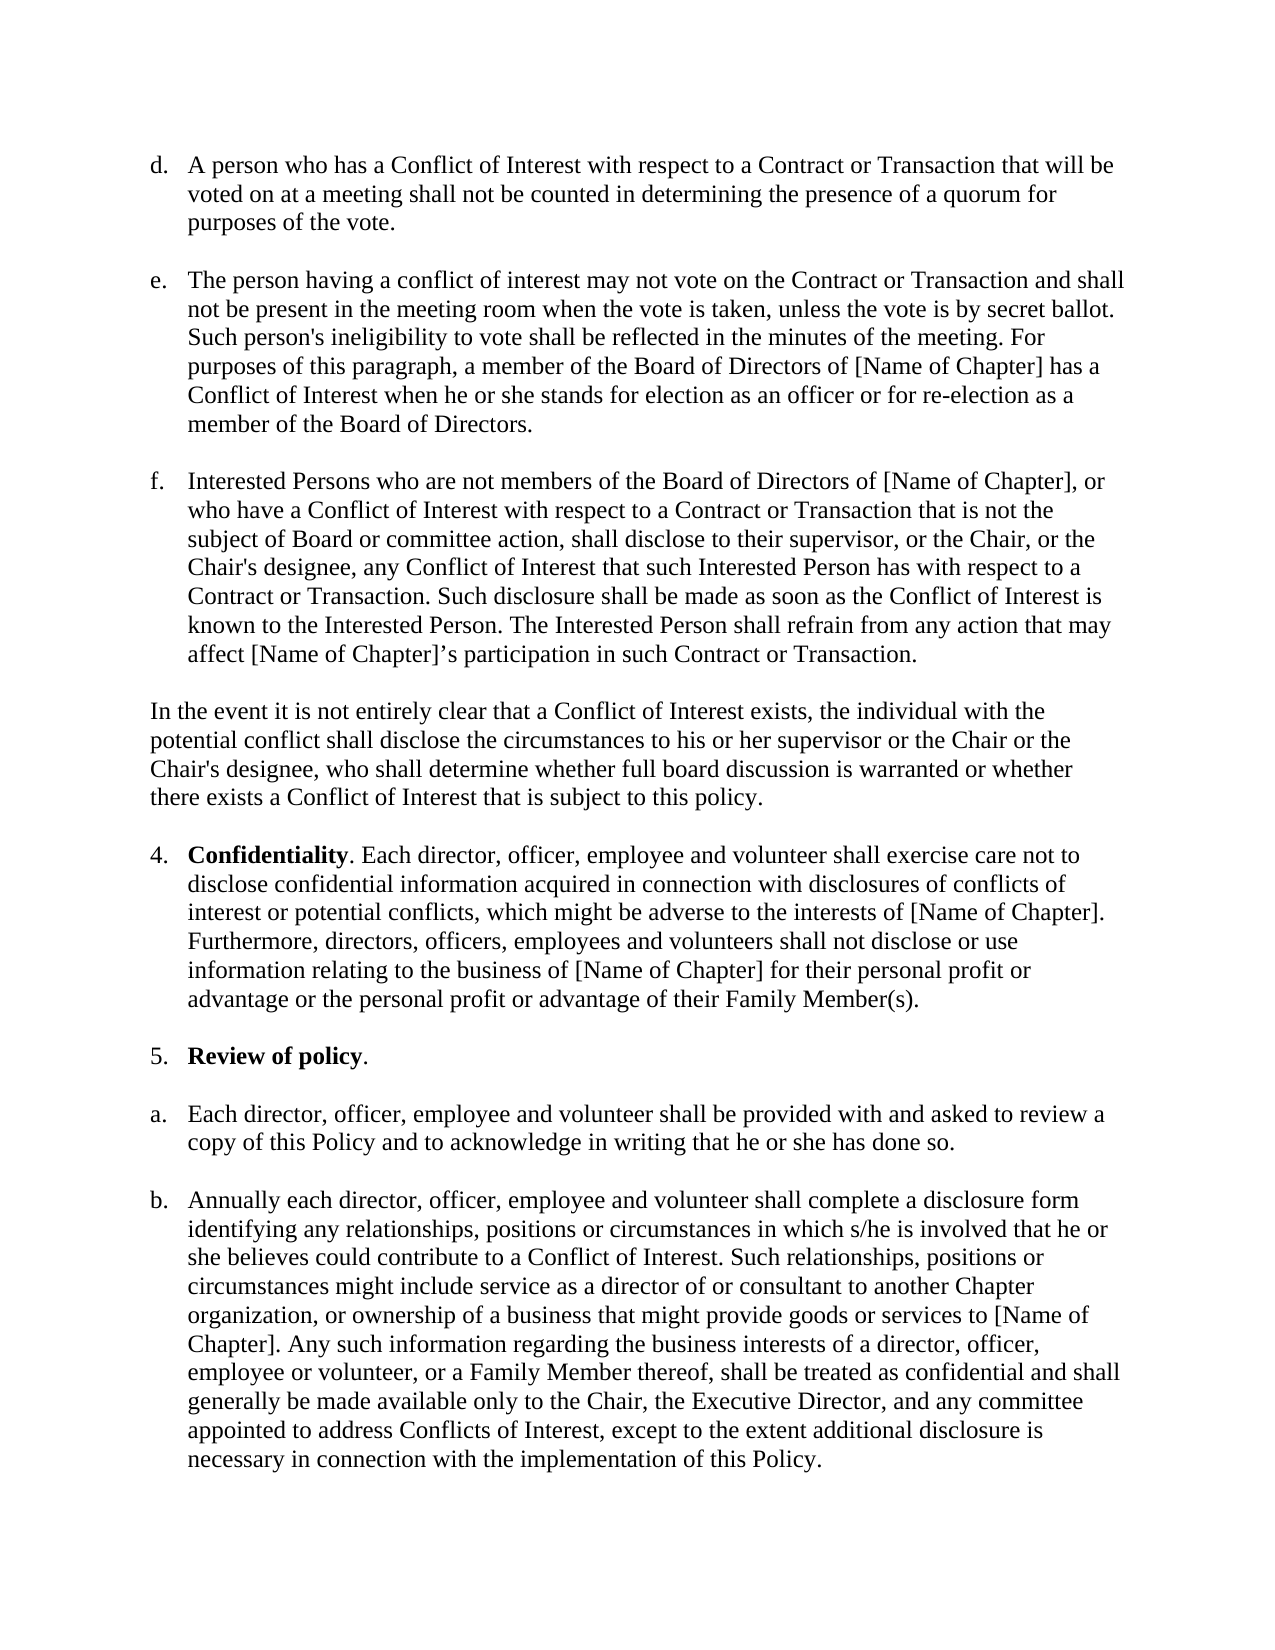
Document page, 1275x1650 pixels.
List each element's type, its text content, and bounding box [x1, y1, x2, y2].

list Interested Persons who are not members of the Board of Directors of [Name of Chapter], or who have a Conflict of Interest with respect to a Contract or Transaction that is not the subject of Board or committee action, shall disclose to their supervisor, or the Chair, or the Chair's designee, any Conflict of Interest that such Interested Person has with respect to a Contract or Transaction. Such disclosure shall be made as soon as the Conflict of Interest is known to the Interested Person. The Interested Person shall refrain from any action that may affect [Name of Chapter]’s participation in such Contract or Transaction. [150, 466, 1125, 667]
list Each director, officer, employee and volunteer shall be provided with and asked to review a copy of this Policy and to acknowledge in writing that he or she has done so. [150, 1099, 1125, 1156]
list The person having a conflict of interest may not vote on the Contract or Transaction and shall not be present in the meeting room when the vote is taken, unless the vote is by secret ballot. Such person's ineligibility to vote shall be reflected in the minutes of the meeting. For purposes of this paragraph, a member of the Board of Directors of [Name of Chapter] has a Conflict of Interest when he or she stands for election as an officer or for re-election as a member of the Board of Directors. [150, 265, 1125, 437]
list Review of policy. [150, 1041, 1125, 1070]
list A person who has a Conflict of Interest with respect to a Contract or Transaction that will be voted on at a meeting shall not be counted in determining the presence of a quorum for purposes of the vote. [150, 150, 1125, 236]
list Annually each director, officer, employee and volunteer shall complete a disclosure form identifying any relationships, positions or circumstances in which s/he is involved that he or she believes could contribute to a Conflict of Interest. Such relationships, positions or circumstances might include service as a director of or consultant to another Chapter organization, or ownership of a business that might provide goods or services to [Name of Chapter]. Any such information regarding the business interests of a director, officer, employee or volunteer, or a Family Member thereof, shall be treated as confidential and shall generally be made available only to the Chair, the Executive Director, and any committee appointed to address Conflicts of Interest, except to the extent additional disclosure is necessary in connection with the implementation of this Policy. [150, 1185, 1125, 1472]
text In the event it is not entirely clear that a Conflict of Interest exists, the individual with the potential conflict shall disclose the circumstances to his or her supervisor or the Chair or the Chair's designee, who shall determine whether full board discussion is warranted or whether there exists a Conflict of Interest that is subject to this policy. [150, 696, 1125, 811]
list Confidentiality. Each director, officer, employee and volunteer shall exercise care not to disclose confidential information acquired in connection with disclosures of conflicts of interest or potential conflicts, which might be adverse to the interests of [Name of Chapter]. Furthermore, directors, officers, employees and volunteers shall not disclose or use information relating to the business of [Name of Chapter] for their personal profit or advantage or the personal profit or advantage of their Family Member(s). [150, 840, 1125, 1012]
